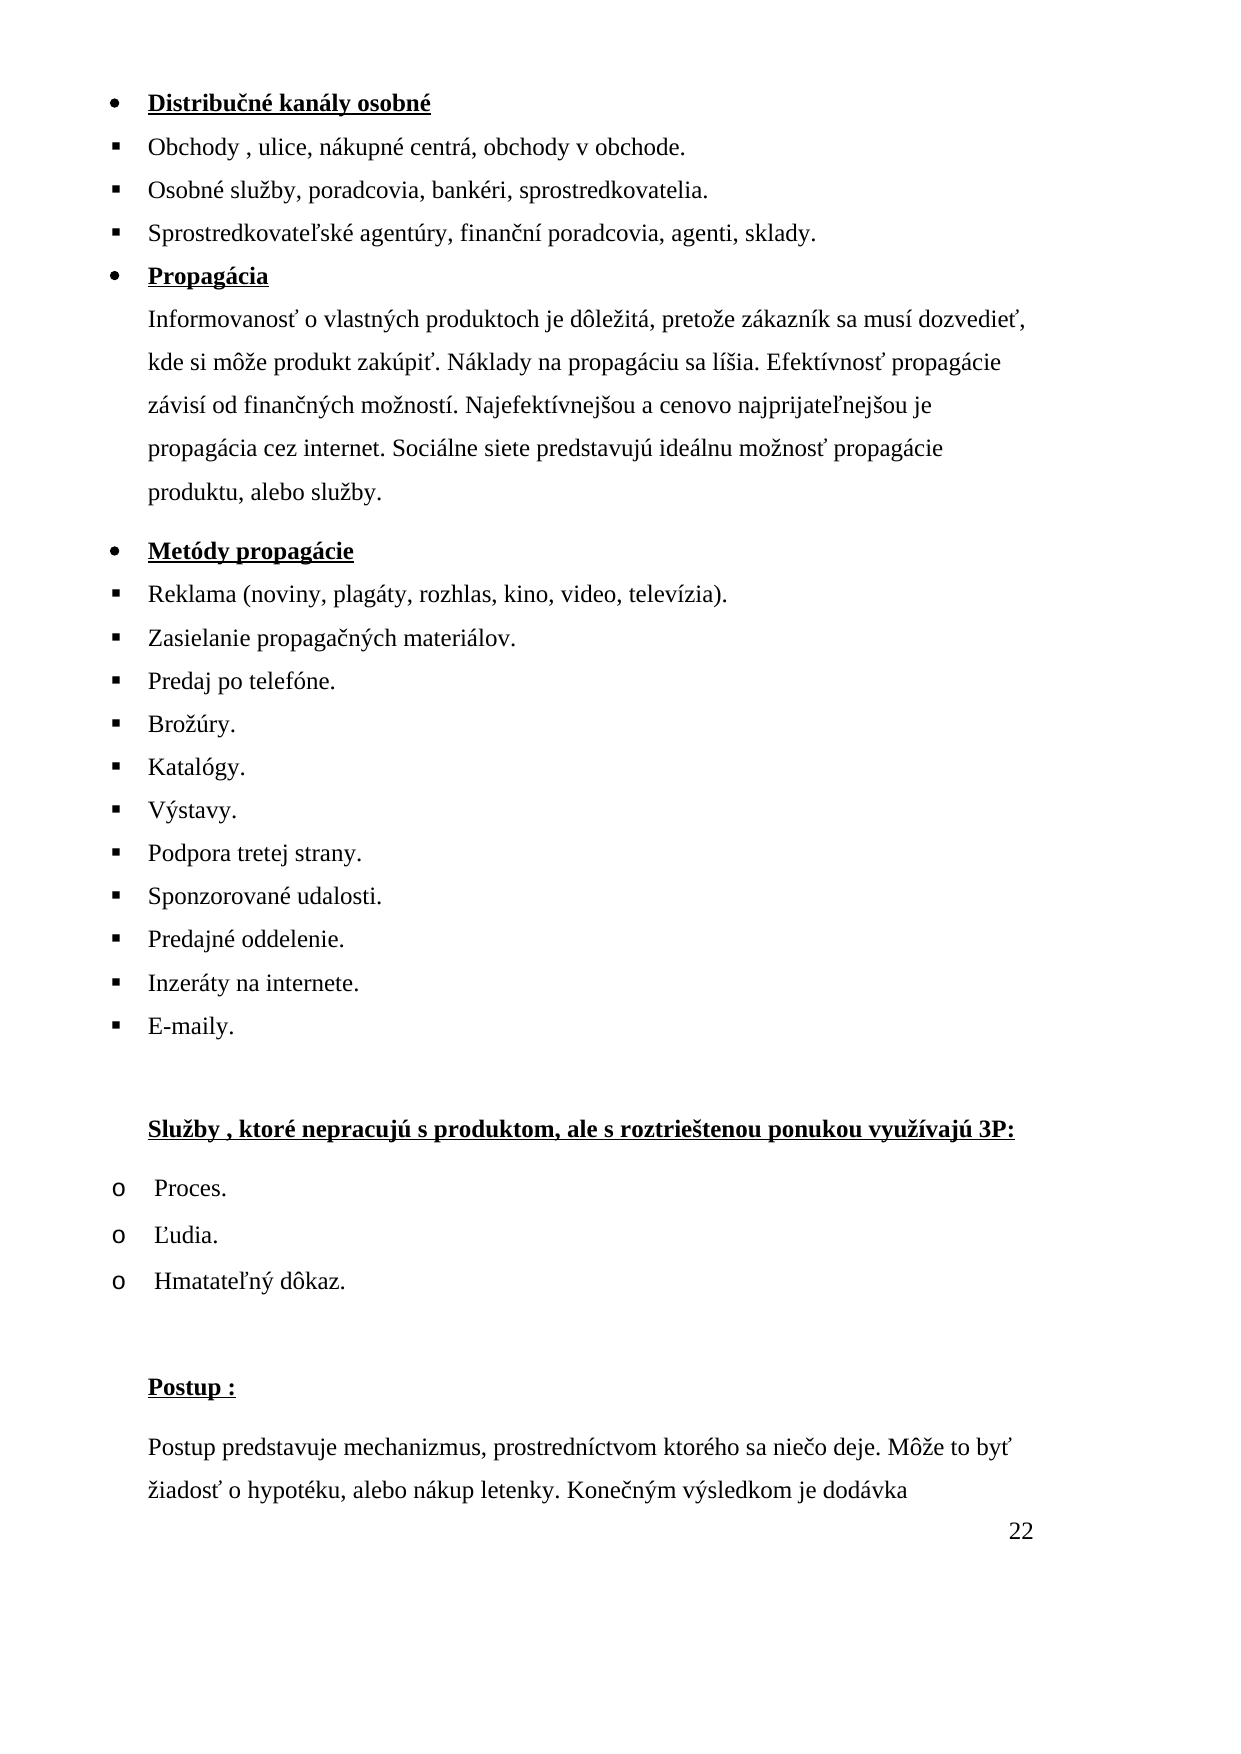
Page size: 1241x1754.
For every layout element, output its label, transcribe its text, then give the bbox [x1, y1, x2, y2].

list Sponzorované udalosti. [110, 881, 1033, 910]
list Propagácia [110, 261, 1033, 290]
list Zasielanie propagačných materiálov. [110, 623, 1033, 651]
list Podpora tretej strany. [110, 838, 1033, 867]
list Obchody , ulice, nákupné centrá, obchody v obchode. [110, 132, 1033, 160]
list Informovanosť o vlastných produktoch je dôležitá, pretože zákazník sa musí dozvedieť, kde si môže produkt zakúpiť. Náklady na propagáciu sa líšia. Efektívnosť propagácie závisí od finančných možností. Najefektívnejšou a cenovo najprijateľnejšou je propagácia cez internet. Sociálne siete predstavujú ideálnu možnosť propagácie produktu, alebo služby. [148, 304, 1033, 505]
list Metódy propagácie [110, 536, 1033, 565]
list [148, 1432, 1033, 1504]
list Reklama (noviny, plagáty, rozhlas, kino, video, televízia). [110, 579, 1033, 608]
list Výstavy. [110, 795, 1033, 824]
list Služby , ktoré nepracujú s produktom, ale s roztrieštenou ponukou využívajú 3P: [148, 1114, 1033, 1142]
list E-maily. [110, 1011, 1033, 1039]
list Brožúry. [110, 709, 1033, 738]
list Predajné oddelenie. [110, 924, 1033, 953]
list Predaj po telefóne. [110, 666, 1033, 694]
list Proces. [111, 1173, 1033, 1204]
list Ľudia. [111, 1220, 1033, 1251]
list Inzeráty na internete. [110, 968, 1033, 996]
list Postup : [148, 1372, 1033, 1401]
list Katalógy. [110, 752, 1033, 781]
list Hmatateľný dôkaz. [111, 1266, 1033, 1297]
list Distribučné kanály osobné [110, 88, 1033, 117]
list Osobné služby, poradcovia, bankéri, sprostredkovatelia. [110, 175, 1033, 203]
list Sprostredkovateľské agentúry, finanční poradcovia, agenti, sklady. [110, 218, 1033, 247]
